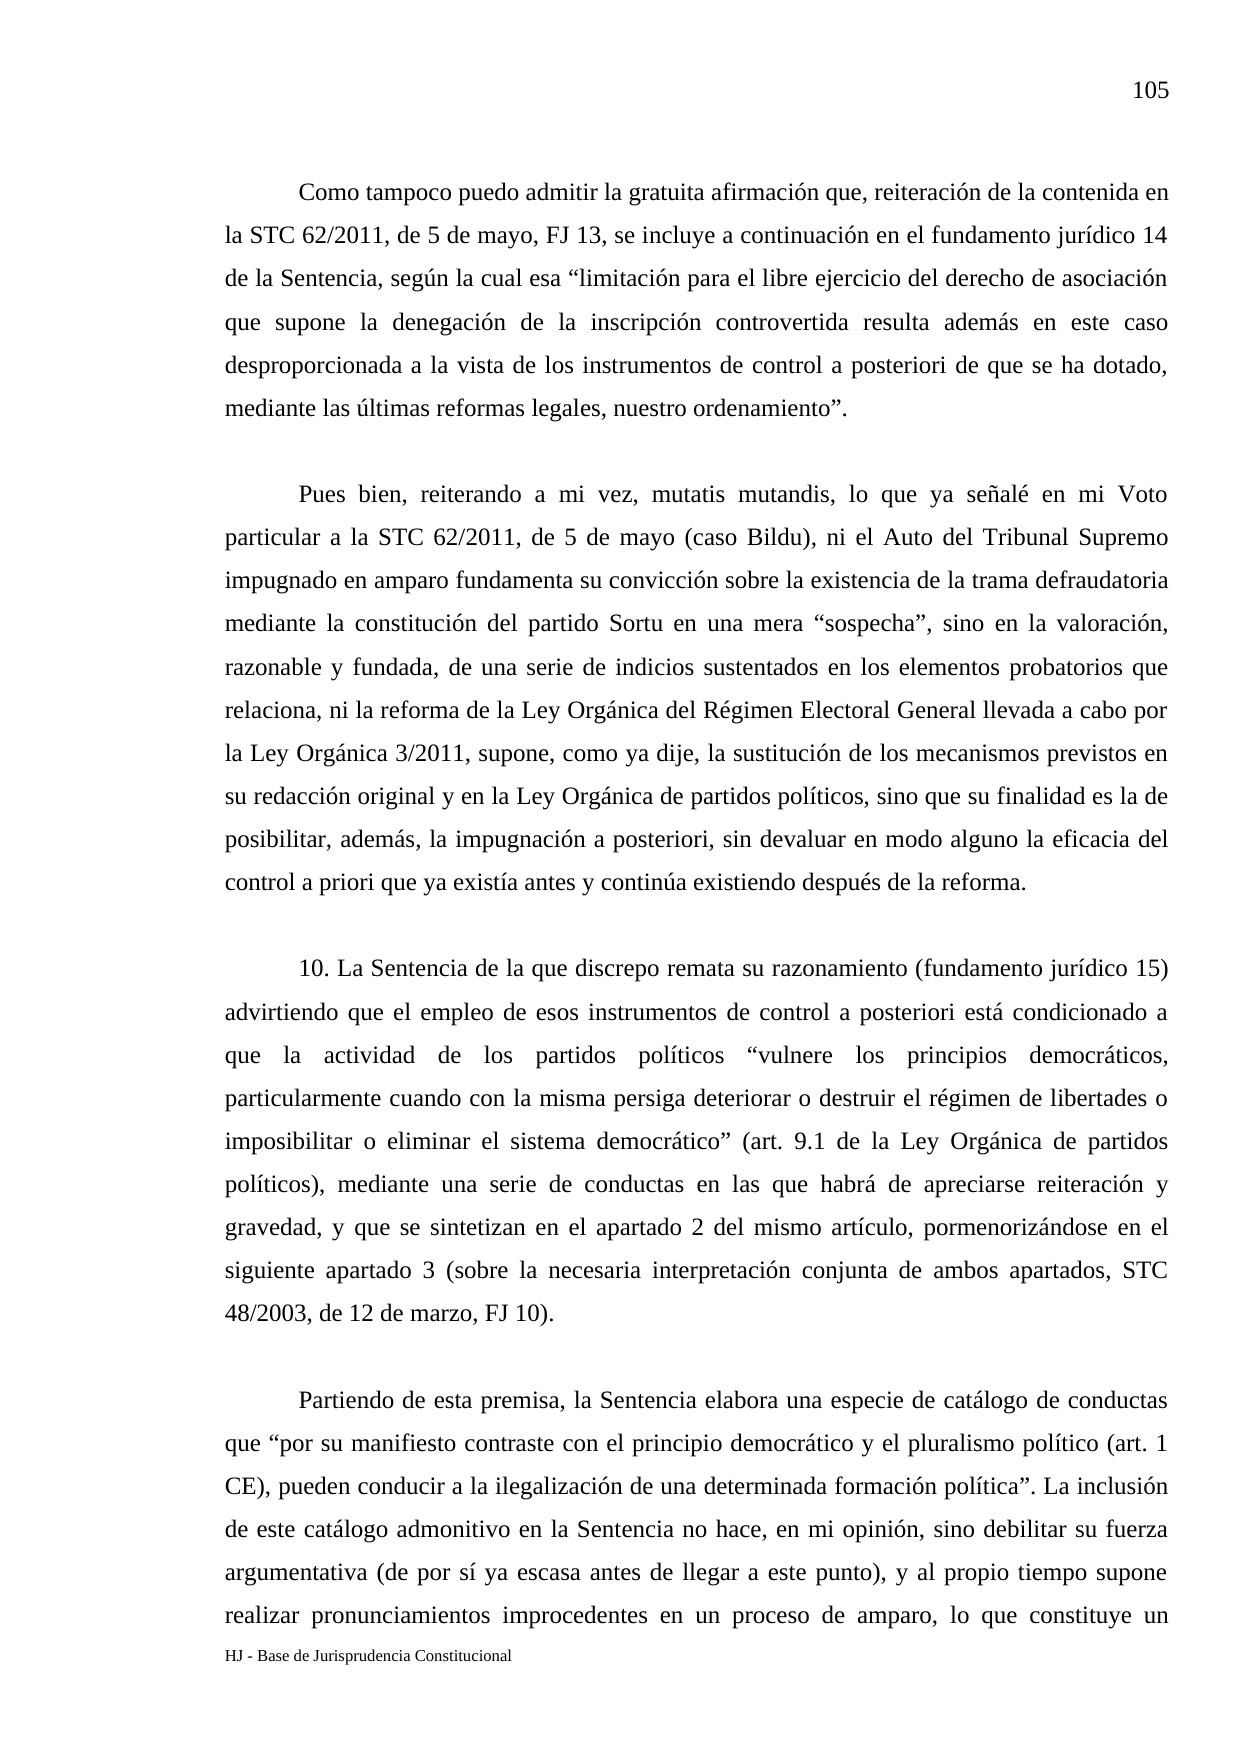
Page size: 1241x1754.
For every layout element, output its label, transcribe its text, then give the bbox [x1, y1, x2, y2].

text Como tampoco puedo admitir la gratuita afirmación que, reiteración de la contenida en la STC 62/2011, de 5 de mayo, FJ 13, se incluye a continuación en el fundamento jurídico 14 de la Sentencia, según la cual esa “limitación para el libre ejercicio del derecho de asociación que supone la denegación de la inscripción controvertida resulta además en este caso desproporcionada a la vista de los instrumentos de control a posteriori de que se ha dotado, mediante las últimas reformas legales, nuestro ordenamiento”. [224, 177, 1169, 422]
text 10. La Sentencia de la que discrepo remata su razonamiento (fundamento jurídico 15) advirtiendo que el empleo de esos instrumentos de control a posteriori está condicionado a que la actividad de los partidos políticos “vulnere los principios democráticos, particularmente cuando con la misma persiga deteriorar o destruir el régimen de libertades o imposibilitar o eliminar el sistema democrático” (art. 9.1 de la Ley Orgánica de partidos políticos), mediante una serie de conductas en las que habrá de apreciarse reiteración y gravedad, y que se sintetizan en el apartado 2 del mismo artículo, pormenorizándose en el siguiente apartado 3 (sobre la necesaria interpretación conjunta de ambos apartados, STC 48/2003, de 12 de marzo, FJ 10). [224, 953, 1169, 1327]
text Pues bien, reiterando a mi vez, mutatis mutandis, lo que ya señalé en mi Voto particular a la STC 62/2011, de 5 de mayo (caso Bildu), ni el Auto del Tribunal Supremo impugnado en amparo fundamenta su convicción sobre la existencia de la trama defraudatoria mediante la constitución del partido Sortu en una mera “sospecha”, sino en la valoración, razonable y fundada, de una serie de indicios sustentados en los elementos probatorios que relaciona, ni la reforma de la Ley Orgánica del Régimen Electoral General llevada a cabo por la Ley Orgánica 3/2011, supone, como ya dije, la sustitución de los mecanismos previstos en su redacción original y en la Ley Orgánica de partidos políticos, sino que su finalidad es la de posibilitar, además, la impugnación a posteriori, sin devaluar en modo alguno la eficacia del control a priori que ya existía antes y continúa existiendo después de la reforma. [224, 479, 1169, 896]
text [224, 1385, 1169, 1629]
